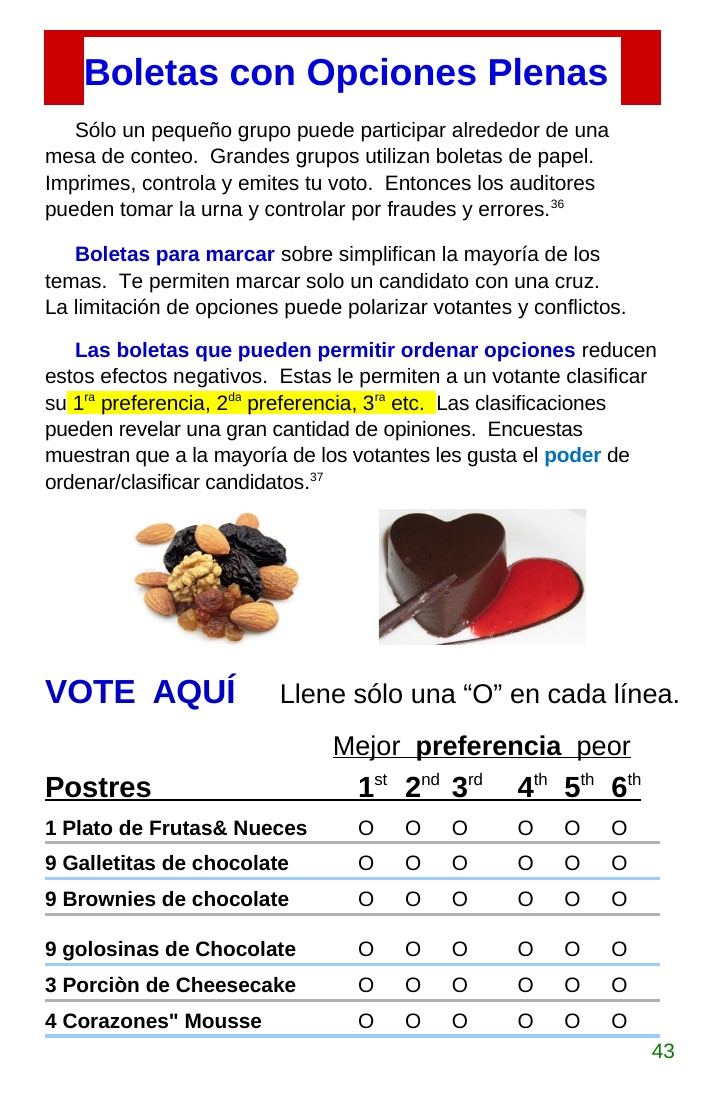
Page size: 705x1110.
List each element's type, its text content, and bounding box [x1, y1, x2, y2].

picture [378, 509, 587, 645]
table_cell Boletas con Opciones Plenas Sólo un pequeño grupo puede participar alrededor de una mesa de conteo. Grandes grupos utilizan boletas de papel. Imprimes, controla y emites tu voto. Entonces los auditores pueden tomar la urna y controlar por fraudes y errores. Boletas para marcar sobre simplifican la mayoría de los temas. Te permiten marcar solo un candidato con una cruz. La limitación de opciones puede polarizar votantes y conflictos. Las boletas que pueden permitir ordenar opciones reducen estos efectos negativos. Estas le permiten a un votante clasificar su 1ra preferencia, 2da preferencia, 3ra etc. Las clasificaciones pueden revelar una gran cantidad de opiniones. Encuestas muestran que a la mayoría de los votantes les gusta el poder de ordenar/clasificar candidatos. VOTE AQUÍ Llene sólo una “O” en cada línea. Mejor preferencia peor Postres 1st 2nd 3rd 4th 5th 6th 1 Plato de Frutas& Nueces O O O O O O 9 Galletitas de chocolate O O O O O O 9 Brownies de chocolate O O O O O O 9 golosinas de Chocolate O O O O O O 3 Porciòn de Cheesecake O O O O O O 4 Corazones" Mousse O O O O O O 43 [30, 30, 675, 1079]
picture [118, 508, 316, 645]
